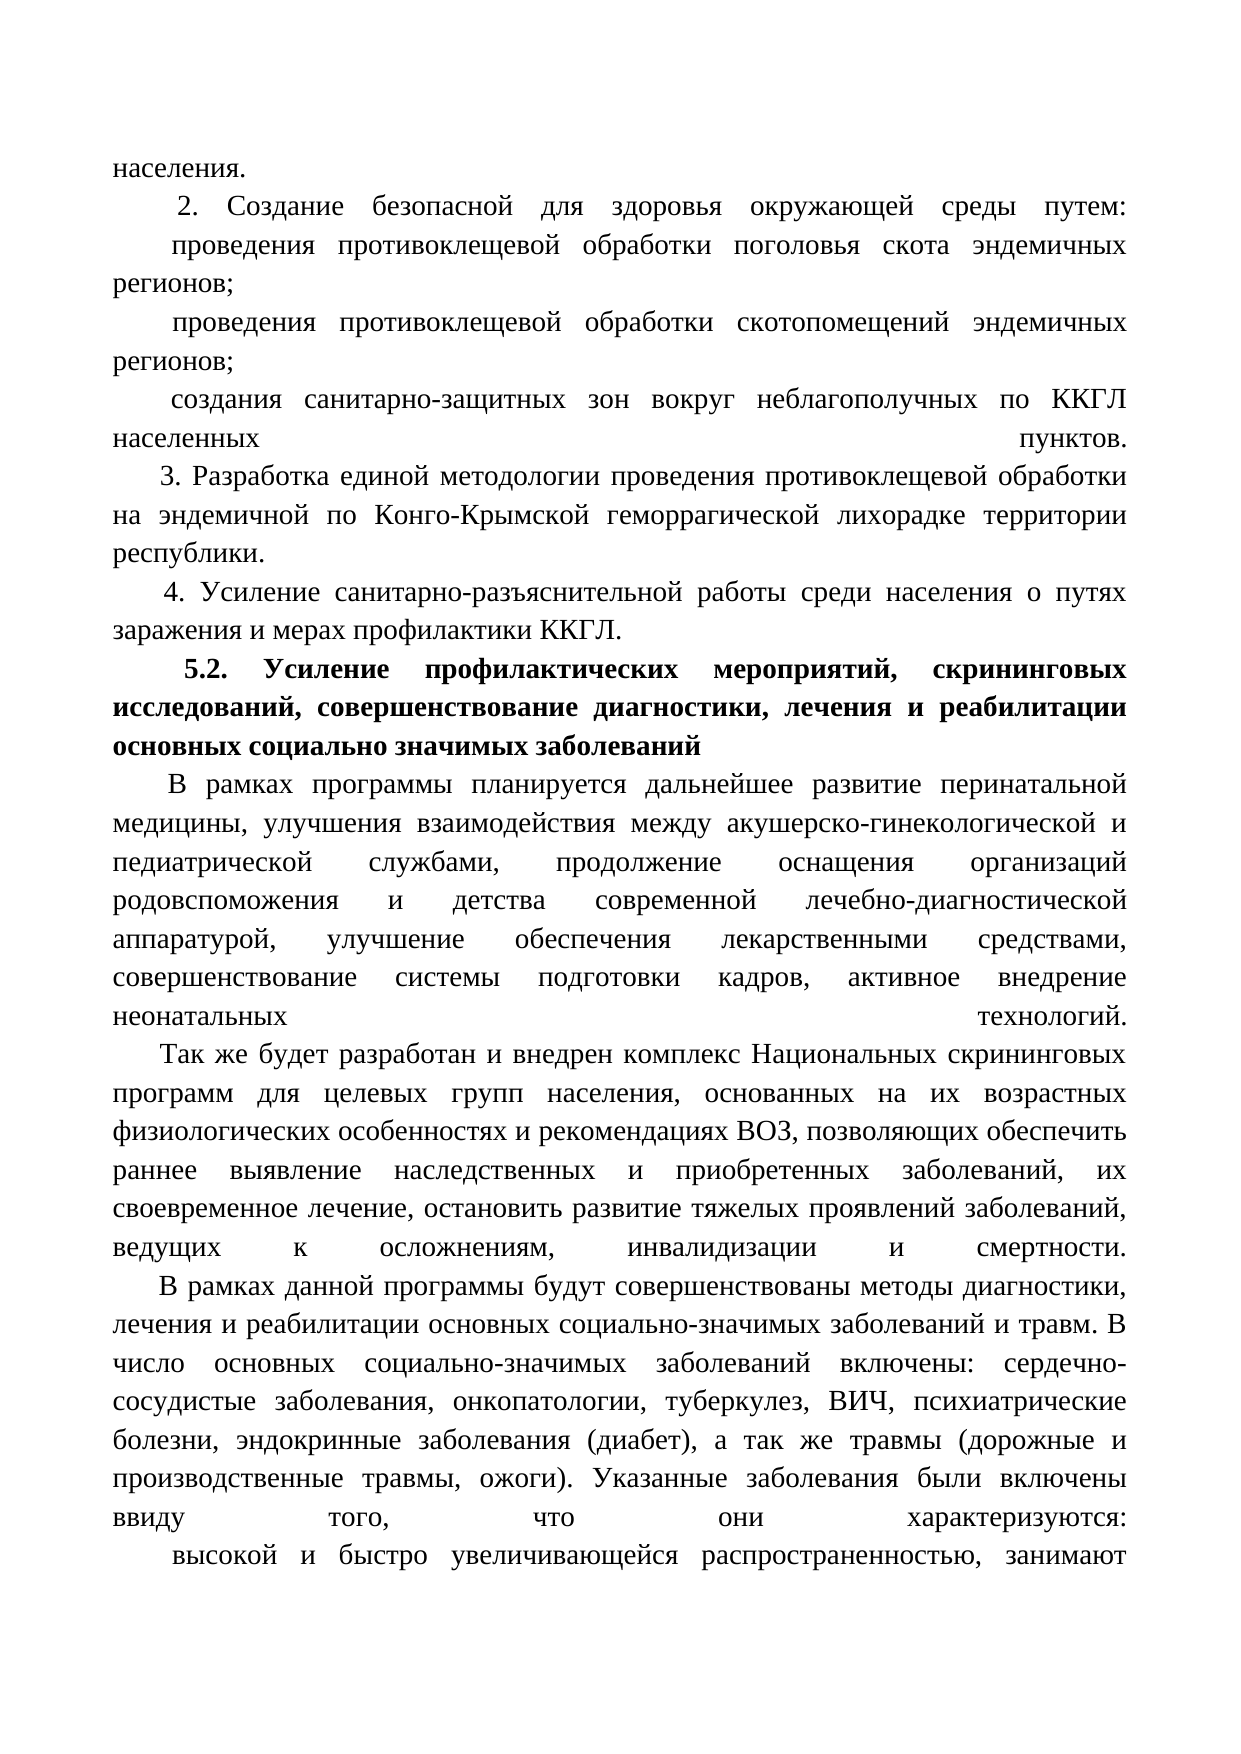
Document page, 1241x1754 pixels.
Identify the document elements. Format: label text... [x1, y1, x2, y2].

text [112, 150, 1128, 646]
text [112, 767, 1128, 1571]
text 5.2. Усиление профилактических мероприятий, скрининговых исследований, совершенствование диагностики, лечения и реабилитации основных социально значимых заболеваний [112, 651, 1128, 762]
